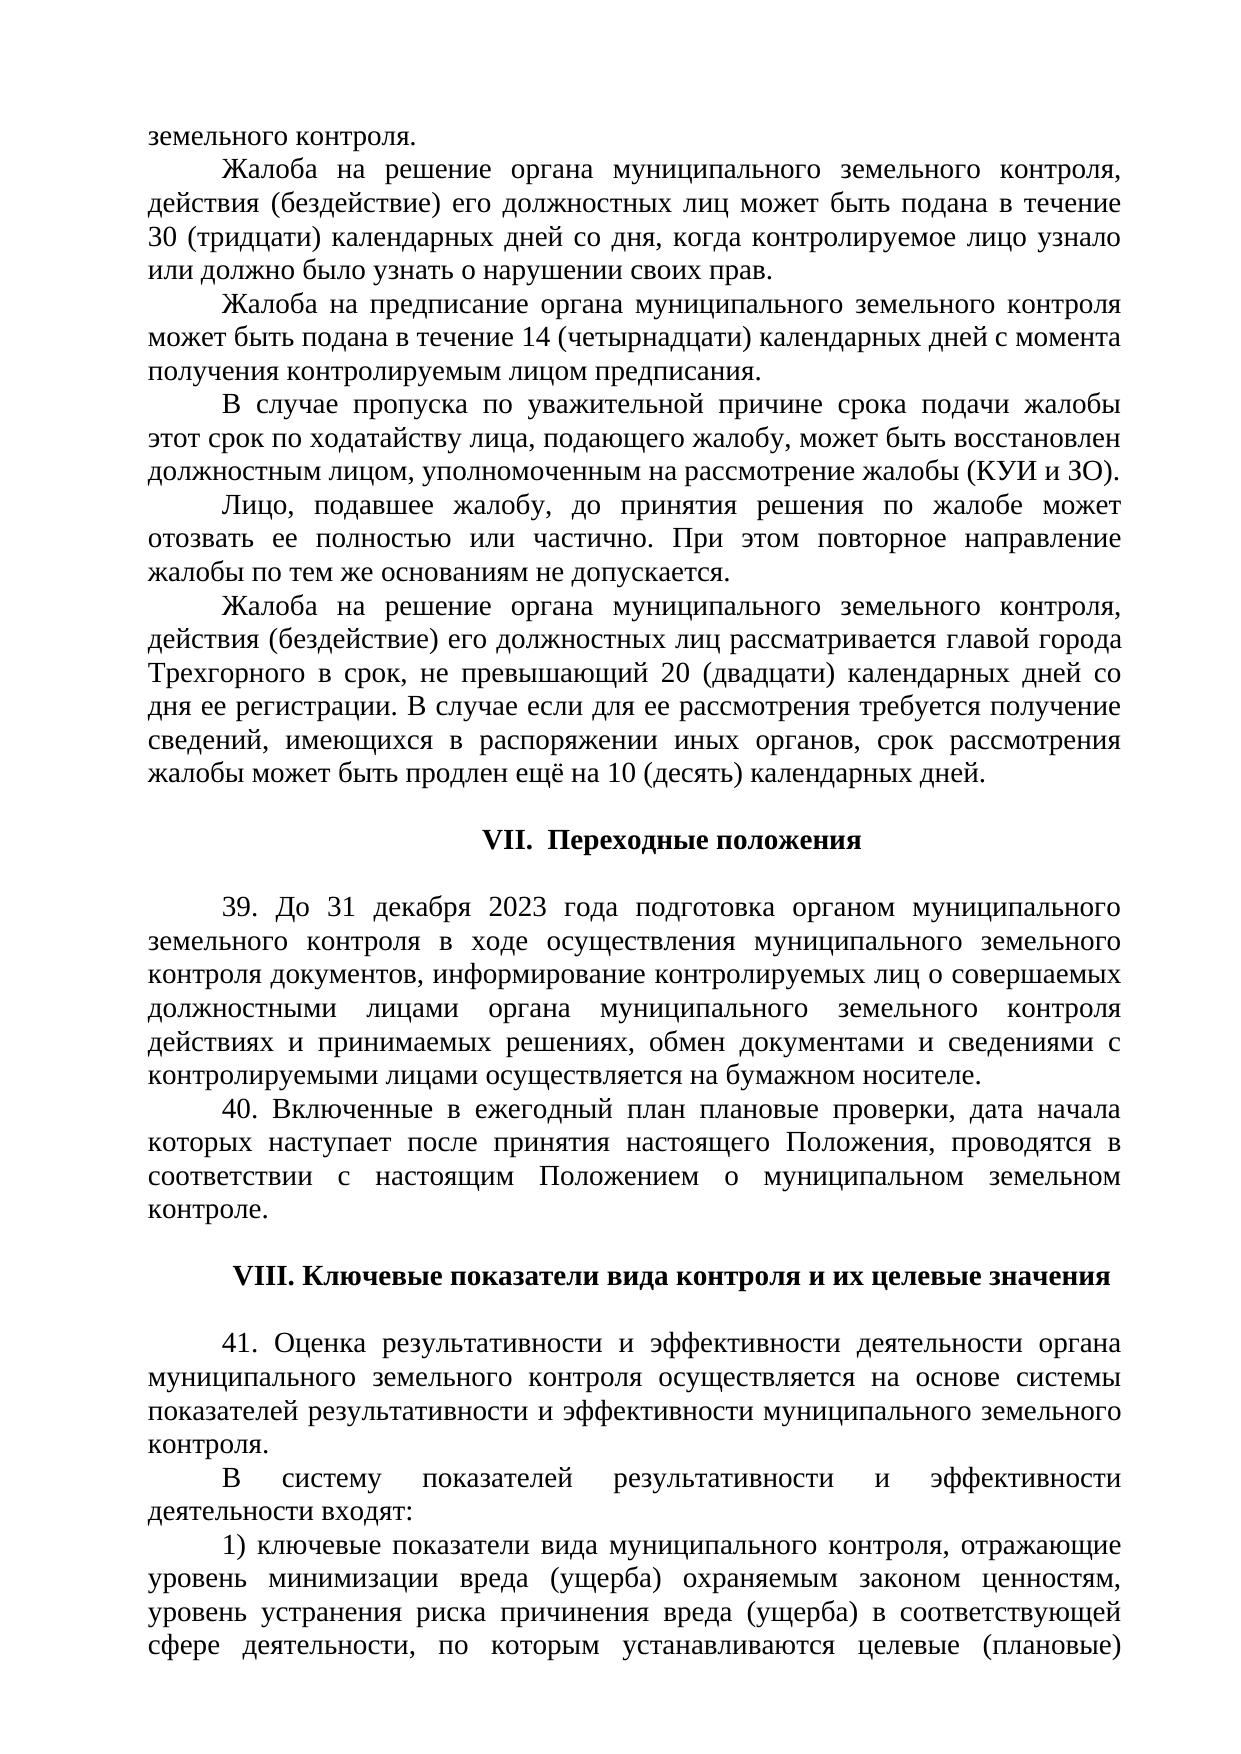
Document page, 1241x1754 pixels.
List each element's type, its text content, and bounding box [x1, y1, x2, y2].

text Жалоба на предписание органа муниципального земельного контроля может быть подана в течение 14 (четырнадцати) календарных дней с момента получения контролируемым лицом предписания. [148, 286, 1122, 386]
text 39. До 31 декабря 2023 года подготовка органом муниципального земельного контроля в ходе осуществления муниципального земельного контроля документов, информирование контролируемых лиц о совершаемых должностными лицами органа муниципального земельного контроля действиях и принимаемых решениях, обмен документами и сведениями с контролируемыми лицами осуществляется на бумажном носителе. [148, 889, 1122, 1091]
text Жалоба на решение органа муниципального земельного контроля, действия (бездействие) его должностных лиц рассматривается главой города Трехгорного в срок, не превышающий 20 (двадцати) календарных дней со дня ее регистрации. В случае если для ее рассмотрения требуется получение сведений, имеющихся в распоряжении иных органов, срок рассмотрения жалобы может быть продлен ещё на 10 (десять) календарных дней. [148, 588, 1122, 789]
text В систему показателей результативности и эффективности деятельности входят: [148, 1460, 1122, 1527]
text 41. Оценка результативности и эффективности деятельности органа муниципального земельного контроля осуществляется на основе системы показателей результативности и эффективности муниципального земельного контроля. [148, 1326, 1122, 1460]
text Жалоба на решение органа муниципального земельного контроля, действия (бездействие) его должностных лиц может быть подана в течение 30 (тридцати) календарных дней со дня, когда контролируемое лицо узнало или должно было узнать о нарушении своих прав. [148, 152, 1122, 286]
text В случае пропуска по уважительной причине срока подачи жалобы этот срок по ходатайству лица, подающего жалобу, может быть восстановлен должностным лицом, уполномоченным на рассмотрение жалобы (КУИ и ЗО). [148, 386, 1122, 487]
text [148, 1527, 1122, 1661]
text VII. Переходные положения [148, 822, 1122, 856]
text Лицо, подавшее жалобу, до принятия решения по жалобе может отозвать ее полностью или частично. При этом повторное направление жалобы по тем же основаниям не допускается. [148, 487, 1122, 588]
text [148, 118, 1122, 152]
text 40. Включенные в ежегодный план плановые проверки, дата начала которых наступает после принятия настоящего Положения, проводятся в соответствии с настоящим Положением о муниципальном земельном контроле. [148, 1091, 1122, 1225]
text VIII. Ключевые показатели вида контроля и их целевые значения [148, 1258, 1122, 1292]
